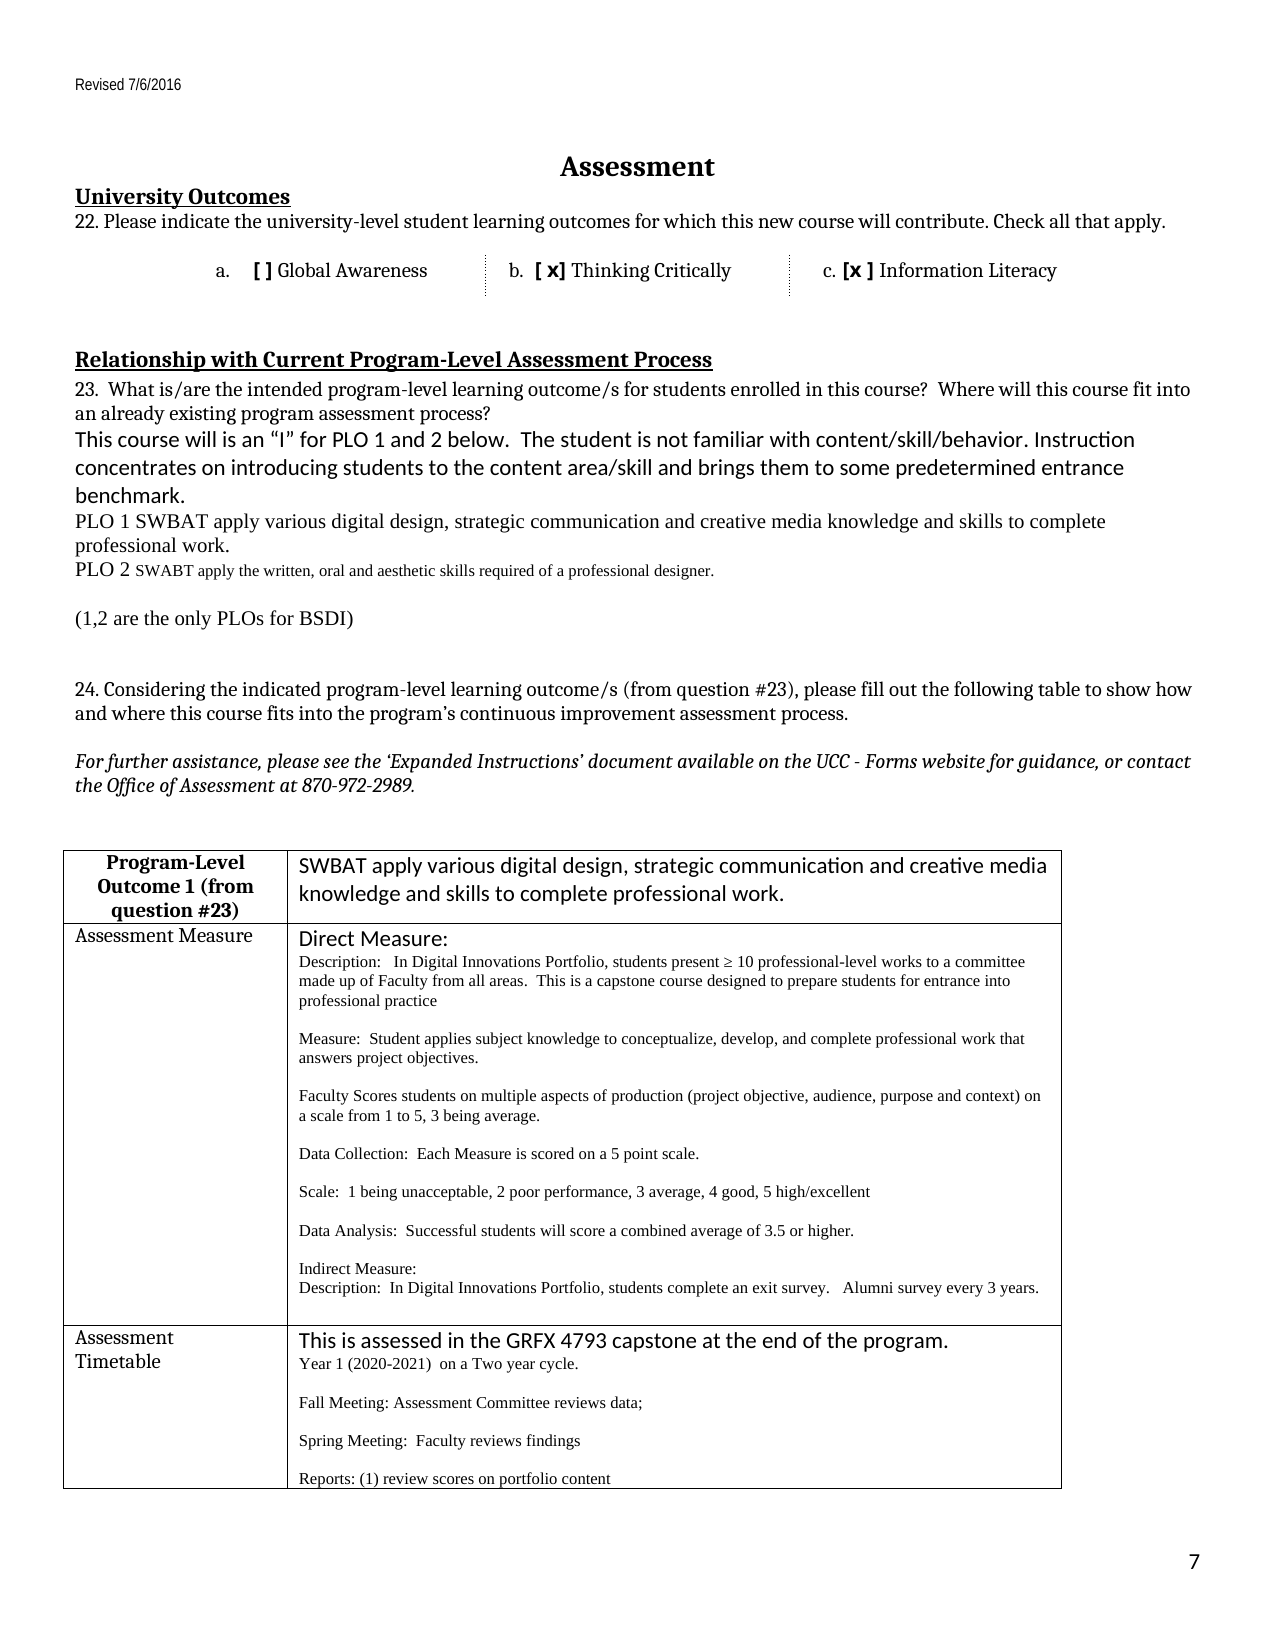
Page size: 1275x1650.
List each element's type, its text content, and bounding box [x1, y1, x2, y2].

text 23. What is/are the intended program-level learning outcome/s for students enrolled in this course? Where will this course fit into an already existing program assessment process? [75, 377, 1200, 425]
table_header [x ] Information Literacy [789, 255, 1099, 296]
table_cell Description: In Digital Innovations Portfolio, students present ≥ 10 professional-level works to a committee made up of Faculty from all areas. This is a capstone course designed to prepare students for entrance into professional practice Measure: Student applies subject knowledge to conceptualize, develop, and complete professional work that answers project objectives. Faculty Scores students on multiple aspects of production (project objective, audience, purpose and context) on a scale from 1 to 5, 3 being average. Data Collection: Each Measure is scored on a 5 point scale. Scale: 1 being unacceptable, 2 poor performance, 3 average, 4 good, 5 high/excellent Data Analysis: Successful students will score a combined average of 3.5 or higher. Indirect Measure: Description: In Digital Innovations Portfolio, students complete an exit survey. Alumni survey every 3 years. [288, 924, 1061, 1325]
text University Outcomes [75, 183, 1200, 210]
text 24. Considering the indicated program-level learning outcome/s (from question #23), please fill out the following table to show how and where this course fits into the program’s continuous improvement assessment process. [75, 678, 1200, 726]
table_header [ x] Thinking Critically [486, 255, 789, 296]
text 22. Please indicate the university-level student learning outcomes for which this new course will contribute. Check all that apply. [75, 210, 1200, 234]
table_header [ ] Global Awareness [176, 255, 486, 296]
text Relationship with Current Program-Level Assessment Process [75, 347, 1200, 373]
table_cell Assessment Measure [64, 924, 287, 1325]
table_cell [64, 1326, 287, 1488]
text Assessment [75, 150, 1200, 183]
text For further assistance, please see the ‘Expanded Instructions’ document available on the UCC - Forms website for guidance, or contact the Office of Assessment at 870-972-2989. [75, 750, 1200, 798]
table_header Program-Level Outcome 1 (from question #23) [64, 851, 287, 923]
